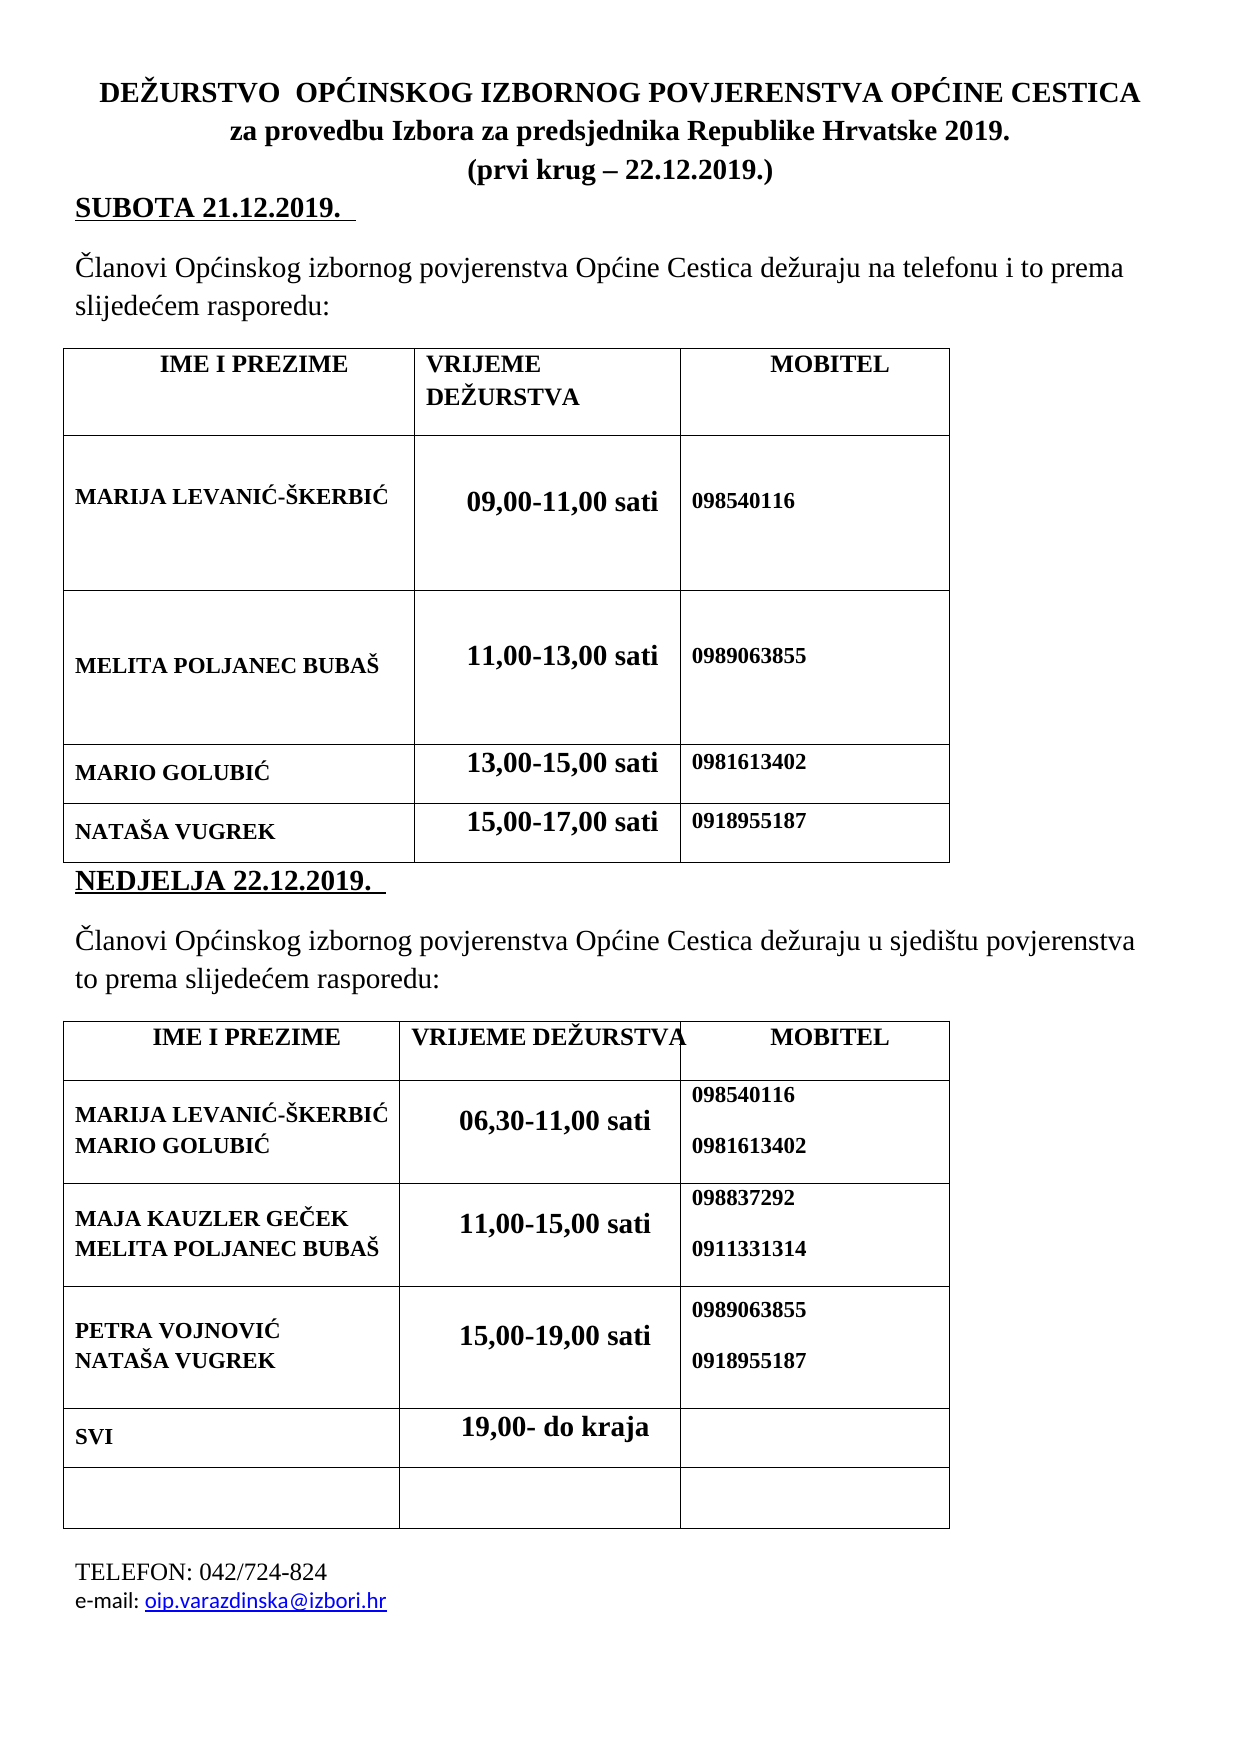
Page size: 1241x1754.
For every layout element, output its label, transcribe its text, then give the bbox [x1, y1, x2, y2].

table_header MOBITEL [681, 349, 949, 435]
text Članovi Općinskog izbornog povjerenstva Općine Cestica dežuraju na telefonu i to prema slijedećem rasporedu: [75, 250, 1165, 322]
text e-mail: oip.varazdinska@izbori.hr [75, 1586, 1165, 1614]
table_cell 0981613402 [681, 745, 949, 803]
table_cell 098837292 0911331314 [681, 1184, 949, 1286]
table_cell [681, 1409, 949, 1467]
text za provedbu Izbora za predsjednika Republike Hrvatske 2019. [75, 113, 1165, 147]
table_header MOBITEL [681, 1022, 949, 1080]
table_cell 15,00-19,00 sati [400, 1287, 680, 1408]
table_cell MAJA KAUZLER GEČEK MELITA POLJANEC BUBAŠ [64, 1184, 399, 1286]
table_cell NATAŠA VUGREK [64, 804, 414, 862]
text Članovi Općinskog izbornog povjerenstva Općine Cestica dežuraju u sjedištu povjerenstva to prema slijedećem rasporedu: [75, 923, 1165, 995]
table_cell 0918955187 [681, 804, 949, 862]
text NEDJELJA 22.12.2019. [75, 863, 1165, 897]
table_cell PETRA VOJNOVIĆ NATAŠA VUGREK [64, 1287, 399, 1408]
table_cell MARIJA LEVANIĆ-ŠKERBIĆ [64, 436, 414, 589]
table_cell [64, 1468, 399, 1527]
text TELEFON: 042/724-824 [75, 1557, 1165, 1586]
table_header VRIJEME DEŽURSTVA [415, 349, 680, 435]
table_cell [681, 1468, 949, 1527]
table_cell MELITA POLJANEC BUBAŠ [64, 591, 414, 744]
table_cell 06,30-11,00 sati [400, 1081, 680, 1183]
table_cell MARIJA LEVANIĆ-ŠKERBIĆ MARIO GOLUBIĆ [64, 1081, 399, 1183]
table_cell 19,00- do kraja [400, 1409, 680, 1467]
text (prvi krug – 22.12.2019.) [75, 152, 1165, 186]
table_cell SVI [64, 1409, 399, 1467]
table_cell 15,00-17,00 sati [415, 804, 680, 862]
text DEŽURSTVO OPĆINSKOG IZBORNOG POVJERENSTVA OPĆINE CESTICA [75, 75, 1165, 108]
table_header VRIJEME DEŽURSTVA [400, 1022, 680, 1080]
table_cell 13,00-15,00 sati [415, 745, 680, 803]
table_cell 0989063855 0918955187 [681, 1287, 949, 1408]
table_cell 09,00-11,00 sati [415, 436, 680, 589]
table_header IME I PREZIME [64, 1022, 399, 1080]
table_header IME I PREZIME [64, 349, 414, 435]
table_cell [400, 1468, 680, 1527]
table_cell MARIO GOLUBIĆ [64, 745, 414, 803]
table_cell 0989063855 [681, 591, 949, 744]
table_cell 098540116 0981613402 [681, 1081, 949, 1183]
table_cell 11,00-15,00 sati [400, 1184, 680, 1286]
text SUBOTA 21.12.2019. [75, 191, 1165, 224]
table_cell 11,00-13,00 sati [415, 591, 680, 744]
table_cell 098540116 [681, 436, 949, 589]
